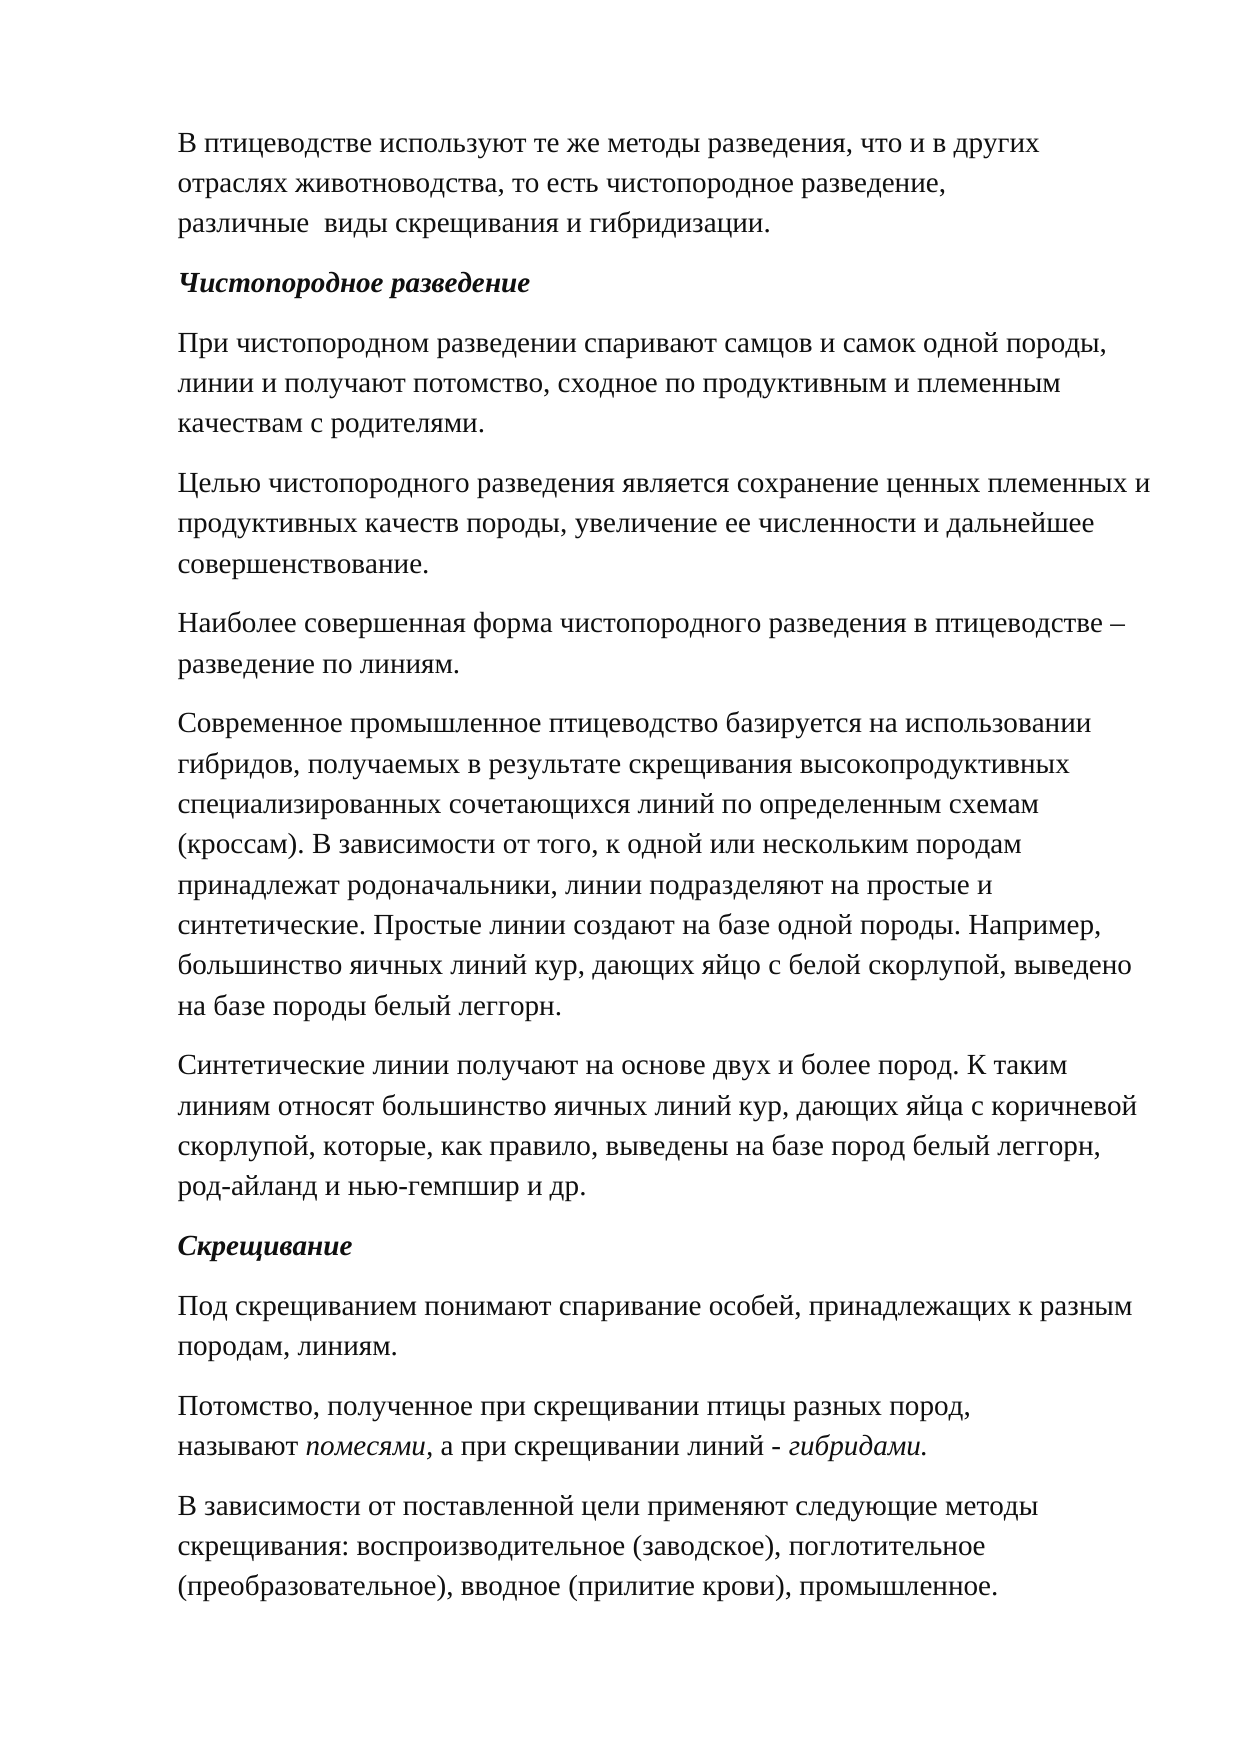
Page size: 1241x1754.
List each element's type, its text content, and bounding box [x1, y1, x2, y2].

text Потомство, полученное при скрещивании птицы разных пород, называют помесями, а при скрещивании линий - гибридами. [177, 1381, 1152, 1462]
text Наиболее совершенная форма чистопородного разведения в птицеводстве – разведение по линиям. [177, 599, 1152, 679]
text В зависимости от поставленной цели применяют следующие методы скрещивания: воспроизводительное (заводское), поглотительное (преобразовательное), вводное (прилитие крови), промышленное. [177, 1481, 1152, 1602]
text Синтетические линии получают на основе двух и более пород. К таким линиям относят большинство яичных линий кур, дающих яйца с коричневой скорлупой, которые, как правило, выведены на базе пород белый леггорн, род-айланд и нью-гемпшир и др. [177, 1041, 1152, 1202]
text Целью чистопородного разведения является сохранение ценных племенных и продуктивных качеств породы, увеличение ее численности и дальнейшее совершенствование. [177, 458, 1152, 579]
text Под скрещиванием понимают спаривание особей, принадлежащих к разным породам, линиям. [177, 1281, 1152, 1362]
text Скрещивание [177, 1221, 1152, 1262]
text В птицеводстве используют те же методы разведения, что и в других отраслях животноводства, то есть чистопородное разведение, различные виды скрещивания и гибридизации. [177, 118, 1152, 239]
text При чистопородном разведении спаривают самцов и самок одной породы, линии и получают потомство, сходное по продуктивным и племенным качествам с родителями. [177, 318, 1152, 439]
text Современное промышленное птицеводство базируется на использовании гибридов, получаемых в результате скрещивания высокопродуктивных специализированных сочетающихся линий по определенным схемам (кроссам). В зависимости от того, к одной или нескольким породам принадлежат родоначальники, линии подразделяют на простые и синтетические. Простые линии создают на базе одной породы. Например, большинство яичных линий кур, дающих яйцо с белой скорлупой, выведено на базе породы белый леггорн. [177, 699, 1152, 1021]
text Чистопородное разведение [177, 258, 1152, 299]
